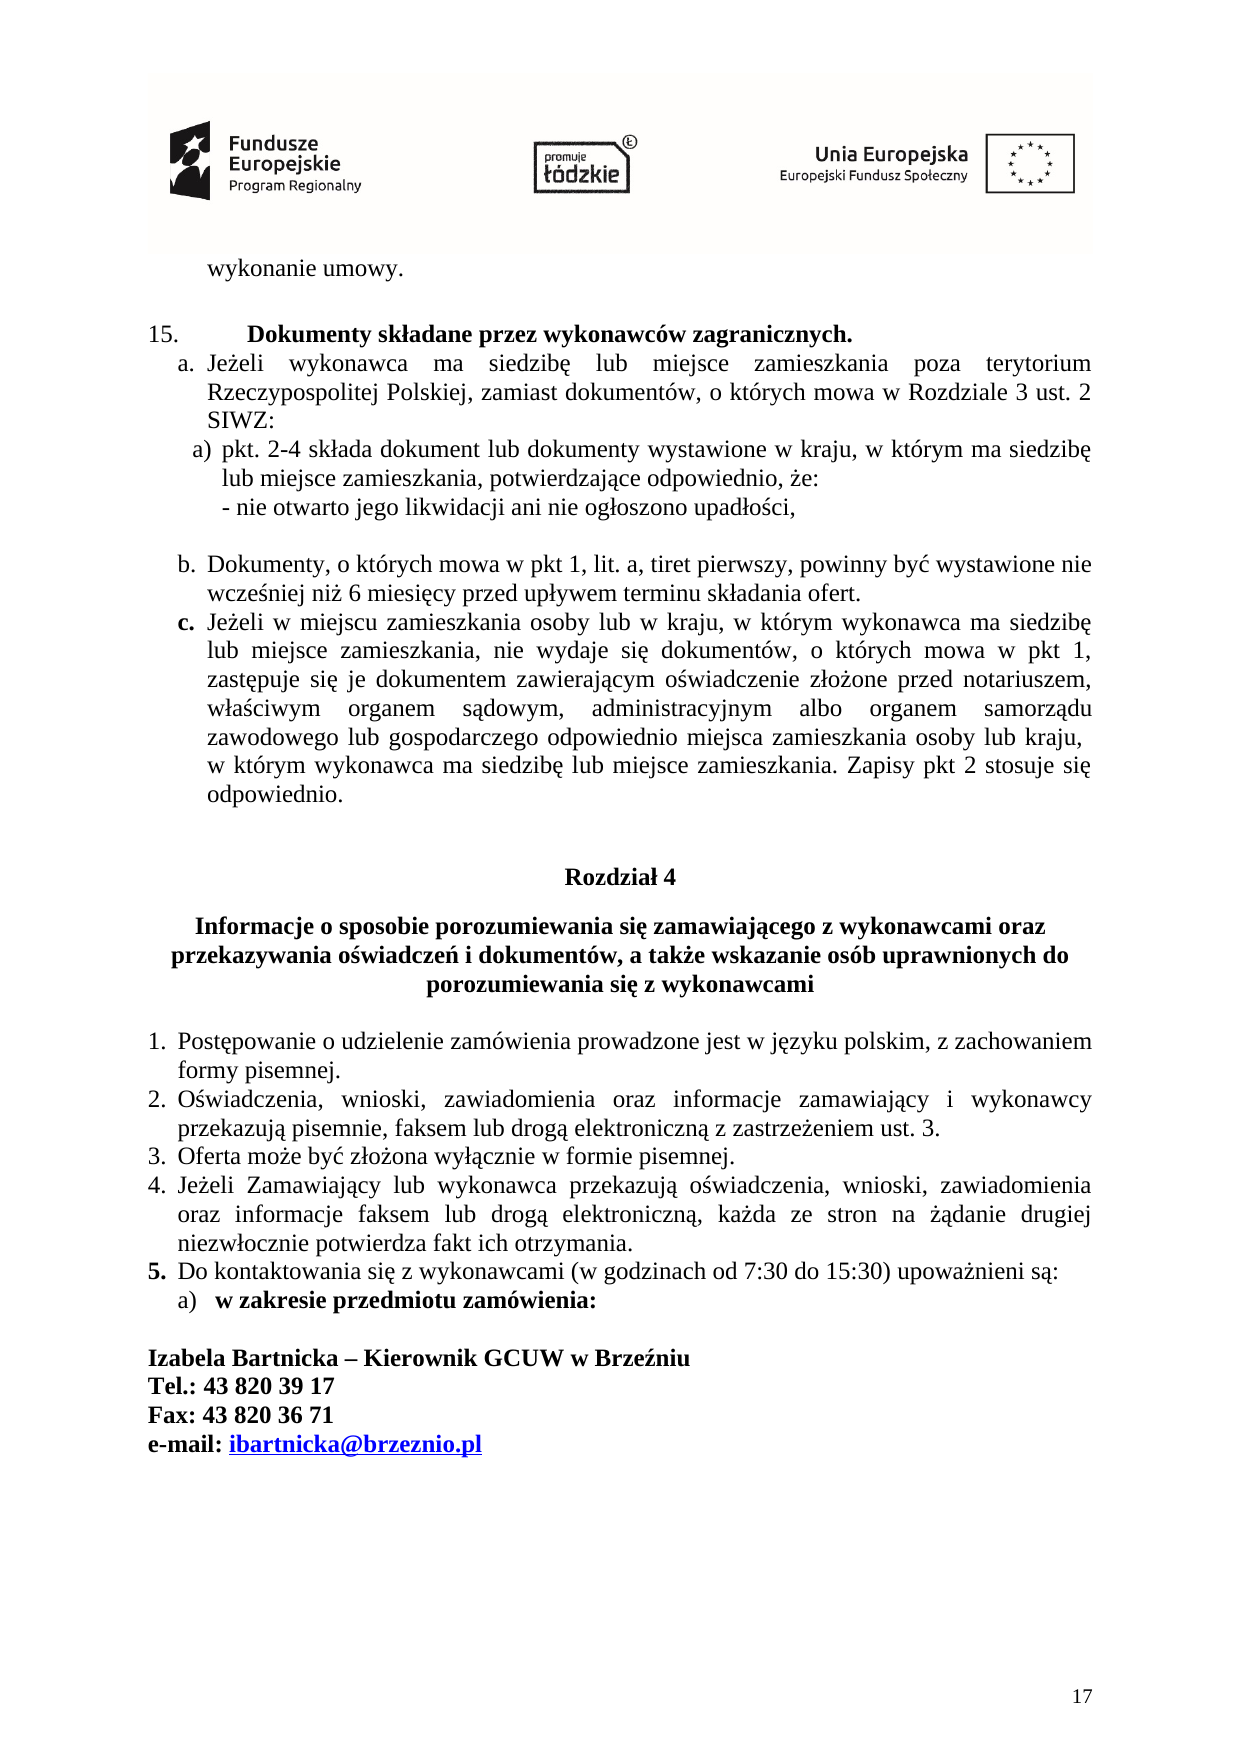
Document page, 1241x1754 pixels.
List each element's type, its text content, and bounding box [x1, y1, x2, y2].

list Dokumenty, o których mowa w pkt 1, lit. a, tiret pierwszy, powinny być wystawione nie wcześniej niż 6 miesięcy przed upływem terminu składania ofert. [177, 549, 1092, 607]
list Jeżeli w miejscu zamieszkania osoby lub w kraju, w którym wykonawca ma siedzibę lub miejsce zamieszkania, nie wydaje się dokumentów, o których mowa w pkt 1, zastępuje się je dokumentem zawierającym oświadczenie złożone przed notariuszem, właściwym organem sądowym, administracyjnym albo organem samorządu zawodowego lub gospodarczego odpowiednio miejsca zamieszkania osoby lub kraju, w którym wykonawca ma siedzibę lub miejsce zamieszkania. Zapisy pkt 2 stosuje się odpowiednio. [177, 607, 1092, 808]
list Oświadczenia, wnioski, zawiadomienia oraz informacje zamawiający i wykonawcy przekazują pisemnie, faksem lub drogą elektroniczną z zastrzeżeniem ust. 3. [148, 1084, 1092, 1141]
list pkt. 2-4 składa dokument lub dokumenty wystawione w kraju, w którym ma siedzibę lub miejsce zamieszkania, potwierdzające odpowiednio, że: [192, 434, 1092, 492]
text Tel.: 43 820 39 17 [148, 1371, 1092, 1400]
list Jeżeli Zamawiający lub wykonawca przekazują oświadczenia, wnioski, zawiadomienia oraz informacje faksem lub drogą elektroniczną, każda ze stron na żądanie drugiej niezwłocznie potwierdza fakt ich otrzymania. [148, 1170, 1092, 1256]
list Dokumenty składane przez wykonawców zagranicznych. [148, 319, 1092, 348]
list Wykonawcy, o których mowa w pkt 1, ponoszą solidarną odpowiedzialność za wykonanie umowy. [177, 254, 1092, 282]
picture [147, 73, 1093, 254]
list Jeżeli wykonawca ma siedzibę lub miejsce zamieszkania poza terytorium Rzeczypospolitej Polskiej, zamiast dokumentów, o których mowa w Rozdziale 3 ust. 2 SIWZ: [177, 348, 1092, 434]
list Postępowanie o udzielenie zamówienia prowadzone jest w języku polskim, z zachowaniem formy pisemnej. [148, 1026, 1092, 1084]
text Izabela Bartnicka – Kierownik GCUW w Brzeźniu [148, 1343, 1092, 1371]
list Oferta może być złożona wyłącznie w formie pisemnej. [148, 1141, 1092, 1170]
text - nie otwarto jego likwidacji ani nie ogłoszono upadłości, [222, 492, 1092, 521]
text Informacje o sposobie porozumiewania się zamawiającego z wykonawcami oraz przekazywania oświadczeń i dokumentów, a także wskazanie osób uprawnionych do porozumiewania się z wykonawcami [148, 911, 1092, 998]
text Rozdział 4 [148, 862, 1092, 891]
list w zakresie przedmiotu zamówienia: [177, 1285, 1092, 1314]
text Fax: 43 820 36 71 [148, 1400, 1092, 1429]
list Do kontaktowania się z wykonawcami (w godzinach od 7:30 do 15:30) upoważnieni są: [148, 1256, 1092, 1285]
text e-mail: ibartnicka@brzeznio.pl [148, 1429, 1092, 1458]
